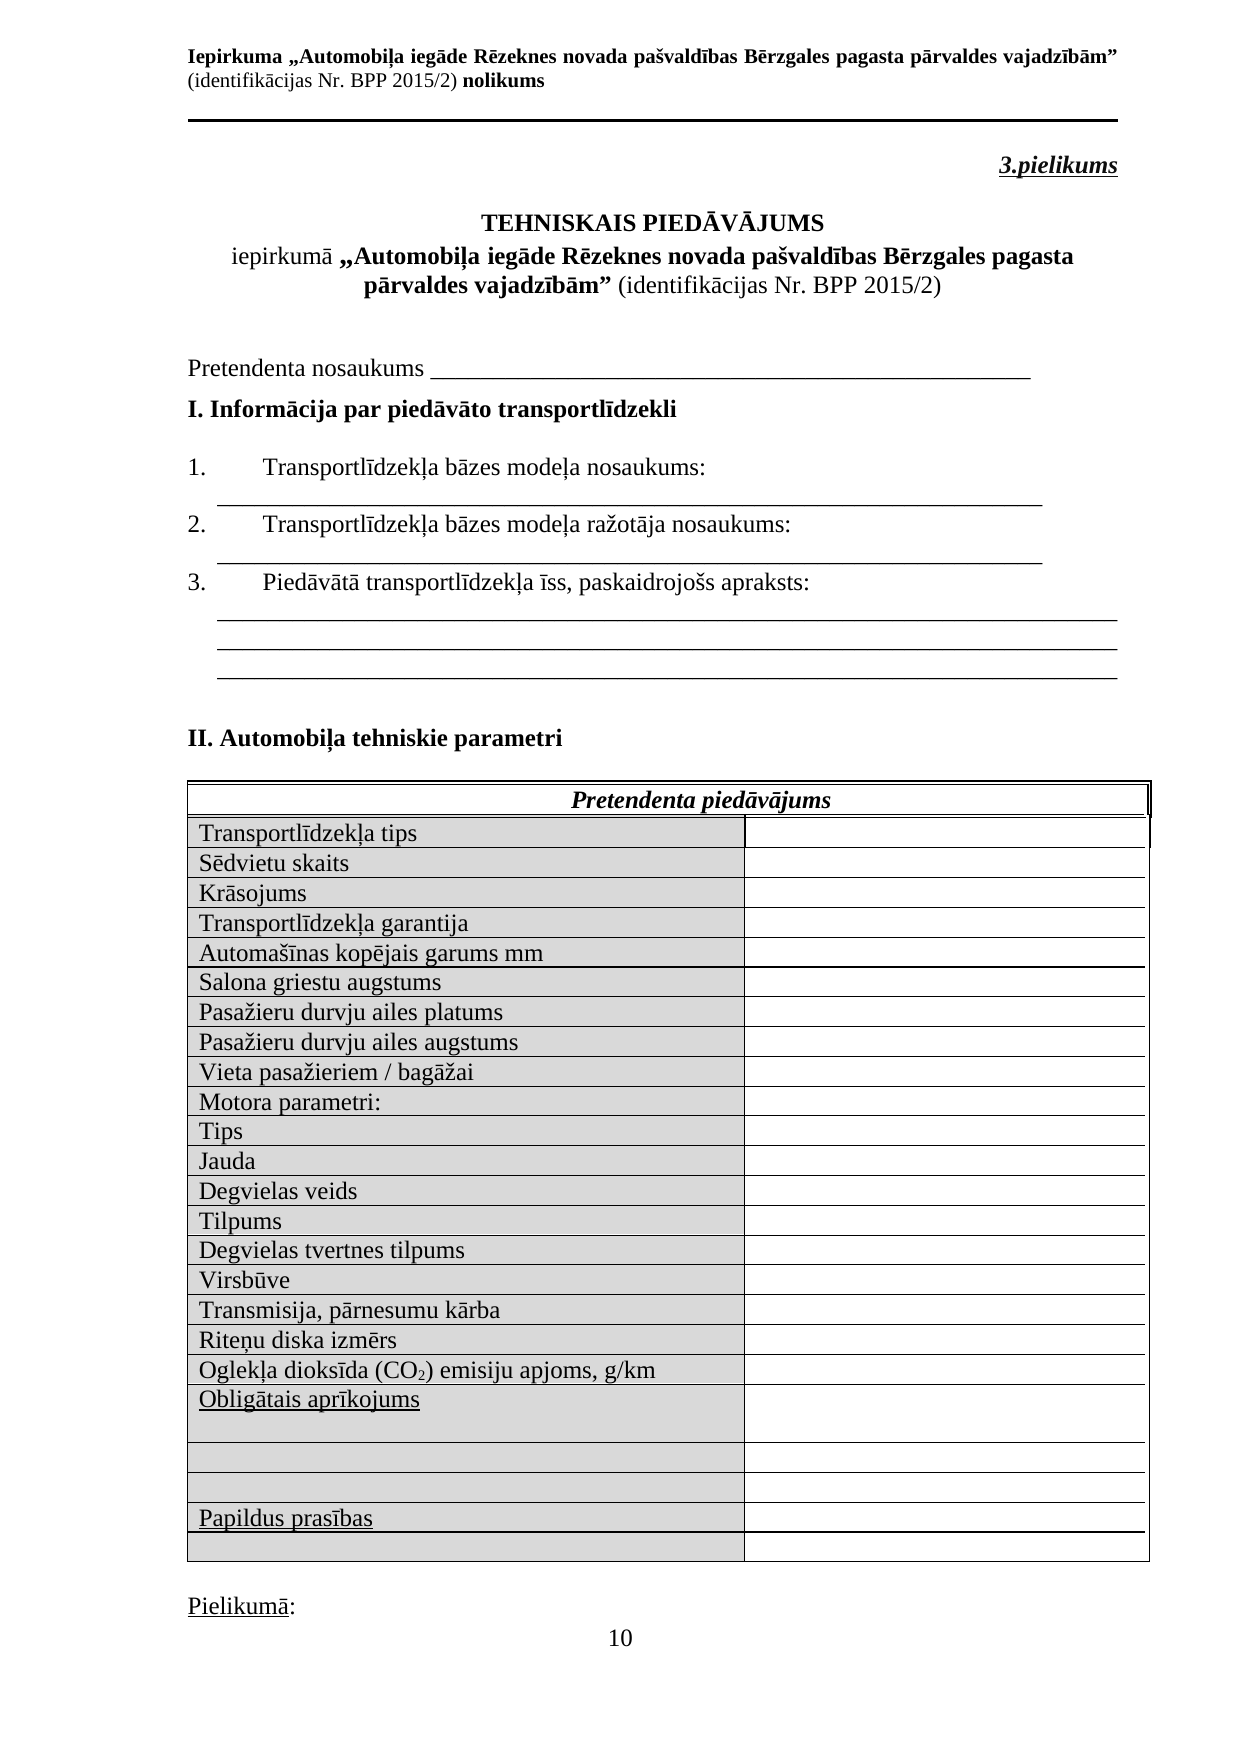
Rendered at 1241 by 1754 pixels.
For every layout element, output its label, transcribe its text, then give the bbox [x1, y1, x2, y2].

table_header Pretendenta piedāvājums [188, 785, 1147, 814]
table_cell [745, 1472, 1149, 1502]
text __________________________________________________________________ [217, 480, 1118, 509]
table_cell Virsbūve [188, 1265, 744, 1294]
table_cell [745, 1026, 1149, 1056]
table_cell [188, 1533, 744, 1561]
table_cell Degvielas veids [188, 1176, 744, 1205]
table_cell Obligātais aprīkojums [188, 1385, 744, 1442]
table_cell [745, 937, 1149, 966]
table_cell Papildus prasības [188, 1503, 744, 1531]
table_cell [745, 1056, 1149, 1086]
table_cell [188, 1443, 744, 1472]
table_cell [746, 814, 1149, 847]
table_cell [745, 1442, 1149, 1472]
table_cell [745, 1384, 1149, 1442]
table_cell [745, 1264, 1149, 1294]
table_cell [745, 1502, 1149, 1531]
table_cell Degvielas tvertnes tilpums [188, 1236, 744, 1264]
table_cell [745, 1235, 1149, 1264]
table_cell Tips [188, 1116, 744, 1145]
table_cell Transportlīdzekļa tips [188, 818, 744, 847]
text __________________________________________________________________ [217, 538, 1118, 567]
table_cell [745, 1354, 1149, 1383]
list Transportlīdzekļa bāzes modeļa ražotāja nosaukums: [187, 509, 1118, 538]
table_cell Automašīnas kopējais garums mm [188, 938, 744, 966]
table_cell [745, 1531, 1149, 1561]
table_cell [745, 1145, 1149, 1175]
table_cell [745, 877, 1149, 907]
table_cell Transmisija, pārnesumu kārba [188, 1295, 744, 1324]
table_cell Sēdvietu skaits [188, 848, 744, 877]
table_cell Oglekļa dioksīda (CO2) emisiju apjoms, g/km [188, 1355, 744, 1383]
table_cell [745, 966, 1149, 996]
table_cell Tilpums [188, 1206, 744, 1234]
table_cell Pasažieru durvju ailes augstums [188, 1027, 744, 1056]
list Piedāvātā transportlīdzekļa īss, paskaidrojošs apraksts: [187, 567, 1118, 595]
table_cell [745, 907, 1149, 937]
table_cell Vieta pasažieriem / bagāžai [188, 1057, 744, 1086]
table_cell Jauda [188, 1146, 744, 1175]
table_cell Pasažieru durvju ailes platums [188, 997, 744, 1026]
text ________________________________________________________________________________________________________________________________________________________________________________________________________________________ [217, 595, 1118, 682]
table_cell [745, 1086, 1149, 1115]
text II. Automobiļa tehniskie parametri [187, 723, 1118, 752]
text iepirkumā „Automobiļa iegāde Rēzeknes novada pašvaldības Bērzgales pagasta pārvaldes vajadzībām” (identifikācijas Nr. BPP 2015/2) [187, 237, 1118, 299]
table_cell Riteņu diska izmērs [188, 1325, 744, 1354]
text Pretendenta nosaukums ________________________________________________ [187, 353, 1118, 382]
table_cell [745, 847, 1149, 877]
table_cell [745, 1205, 1149, 1234]
text 3.pielikums [187, 151, 1118, 179]
table_cell [745, 1175, 1149, 1205]
table_cell Salona griestu augstums [188, 968, 744, 996]
text I. Informācija par piedāvāto transportlīdzekli [187, 394, 1118, 423]
table_cell [745, 1294, 1149, 1324]
table_cell [188, 1473, 744, 1502]
table_cell [745, 996, 1149, 1026]
list Transportlīdzekļa bāzes modeļa nosaukums: [187, 452, 1118, 480]
table_cell Krāsojums [188, 878, 744, 907]
text Pielikumā: [187, 1591, 1118, 1620]
table_cell Motora parametri: [188, 1087, 744, 1115]
table_cell [745, 1324, 1149, 1354]
subtitle TEHNISKAIS PIEDĀVĀJUMS [187, 208, 1118, 237]
table_cell Transportlīdzekļa garantija [188, 908, 744, 937]
table_cell [745, 1115, 1149, 1145]
